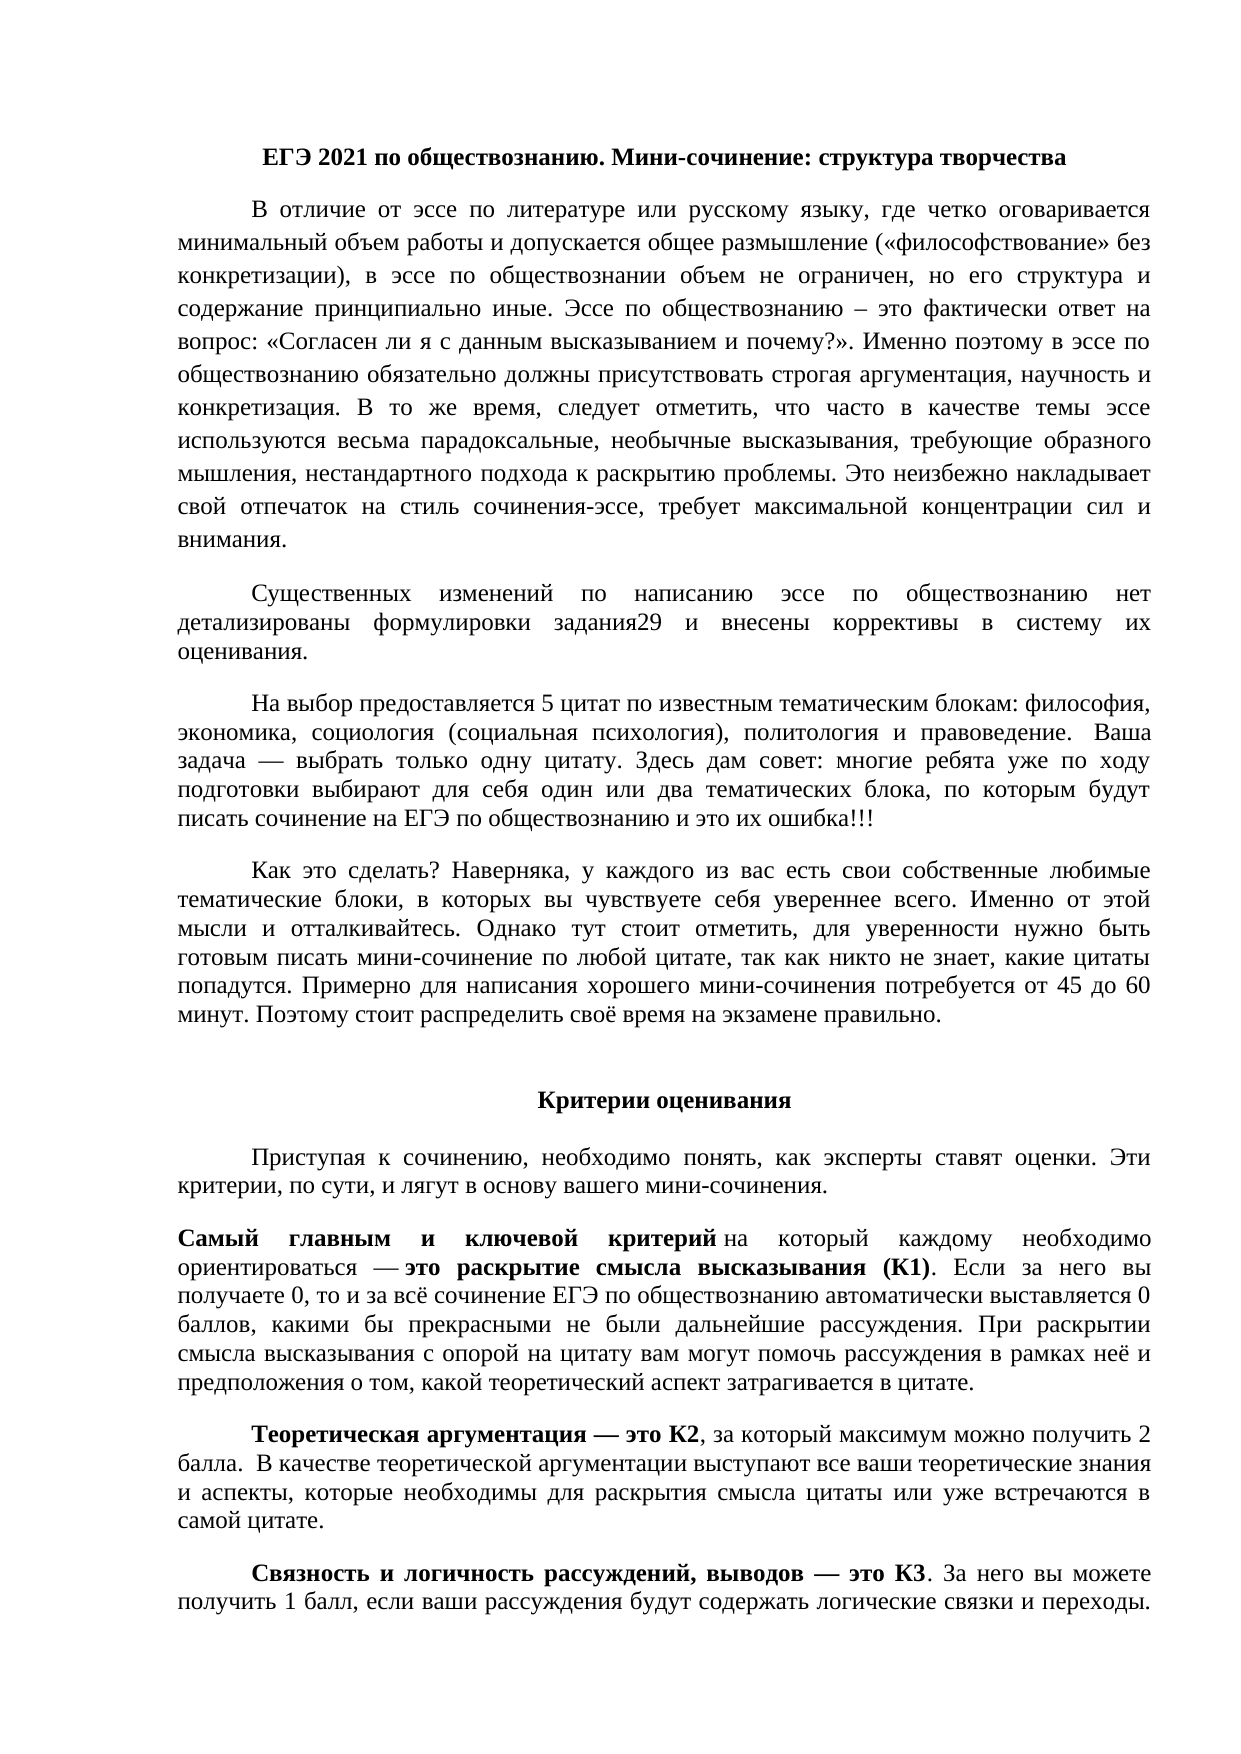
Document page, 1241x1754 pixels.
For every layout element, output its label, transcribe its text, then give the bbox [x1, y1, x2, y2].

text Критерии оценивания [177, 1085, 1152, 1113]
text Теоретическая аргументация — это К2, за который максимум можно получить 2 балла. В качестве теоретической аргументации выступают все ваши теоретические знания и аспекты, которые необходимы для раскрытия смысла цитаты или уже встречаются в самой цитате. [177, 1419, 1152, 1534]
text В отличие от эссе по литературе или русскому языку, где четко оговаривается минимальный объем работы и допускается общее размышление («философствование» без конкретизации), в эссе по обществознании объем не ограничен, но его структура и содержание принципиально иные. Эссе по обществознанию – это фактически ответ на вопрос: «Согласен ли я с данным высказыванием и почему?». Именно поэтому в эссе по обществознанию обязательно должны присутствовать строгая аргументация, научность и конкретизация. В то же время, следует отметить, что часто в качестве темы эссе используются весьма парадоксальные, необычные высказывания, требующие образного мышления, нестандартного подхода к раскрытию проблемы. Это неизбежно накладывает свой отпечаток на стиль сочинения-эссе, требует максимальной концентрации сил и внимания. [177, 194, 1152, 553]
text Самый главным и ключевой критерий на который каждому необходимо ориентироваться — это раскрытие смысла высказывания (К1). Если за него вы получаете 0, то и за всё сочинение ЕГЭ по обществознанию автоматически выставляется 0 баллов, какими бы прекрасными не были дальнейшие рассуждения. При раскрытии смысла высказывания с опорой на цитату вам могут помочь рассуждения в рамках неё и предположения о том, какой теоретический аспект затрагивается в цитате. [177, 1223, 1152, 1395]
text Приступая к сочинению, необходимо понять, как эксперты ставят оценки. Эти критерии, по сути, и лягут в основу вашего мини-сочинения. [177, 1142, 1152, 1199]
text На выбор предоставляется 5 цитат по известным тематическим блокам: философия, экономика, социология (социальная психология), политология и правоведение. Ваша задача — выбрать только одну цитату. Здесь дам совет: многие ребята уже по ходу подготовки выбирают для себя один или два тематических блока, по которым будут писать сочинение на ЕГЭ по обществознанию и это их ошибка!!! [177, 688, 1152, 832]
text Существенных изменений по написанию эссе по обществознанию нет детализированы формулировки задания29 и внесены коррективы в систему их оценивания. [177, 578, 1152, 664]
text ЕГЭ 2021 по обществознанию. Мини-сочинение: структура творчества [177, 142, 1152, 171]
text Как это сделать? Наверняка, у каждого из вас есть свои собственные любимые тематические блоки, в которых вы чувствуете себя увереннее всего. Именно от этой мысли и отталкивайтесь. Однако тут стоит отметить, для уверенности нужно быть готовым писать мини-сочинение по любой цитате, так как никто не знает, какие цитаты попадутся. Примерно для написания хорошего мини-сочинения потребуется от 45 до 60 минут. Поэтому стоит распределить своё время на экзамене правильно. [177, 856, 1152, 1028]
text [177, 1558, 1152, 1615]
